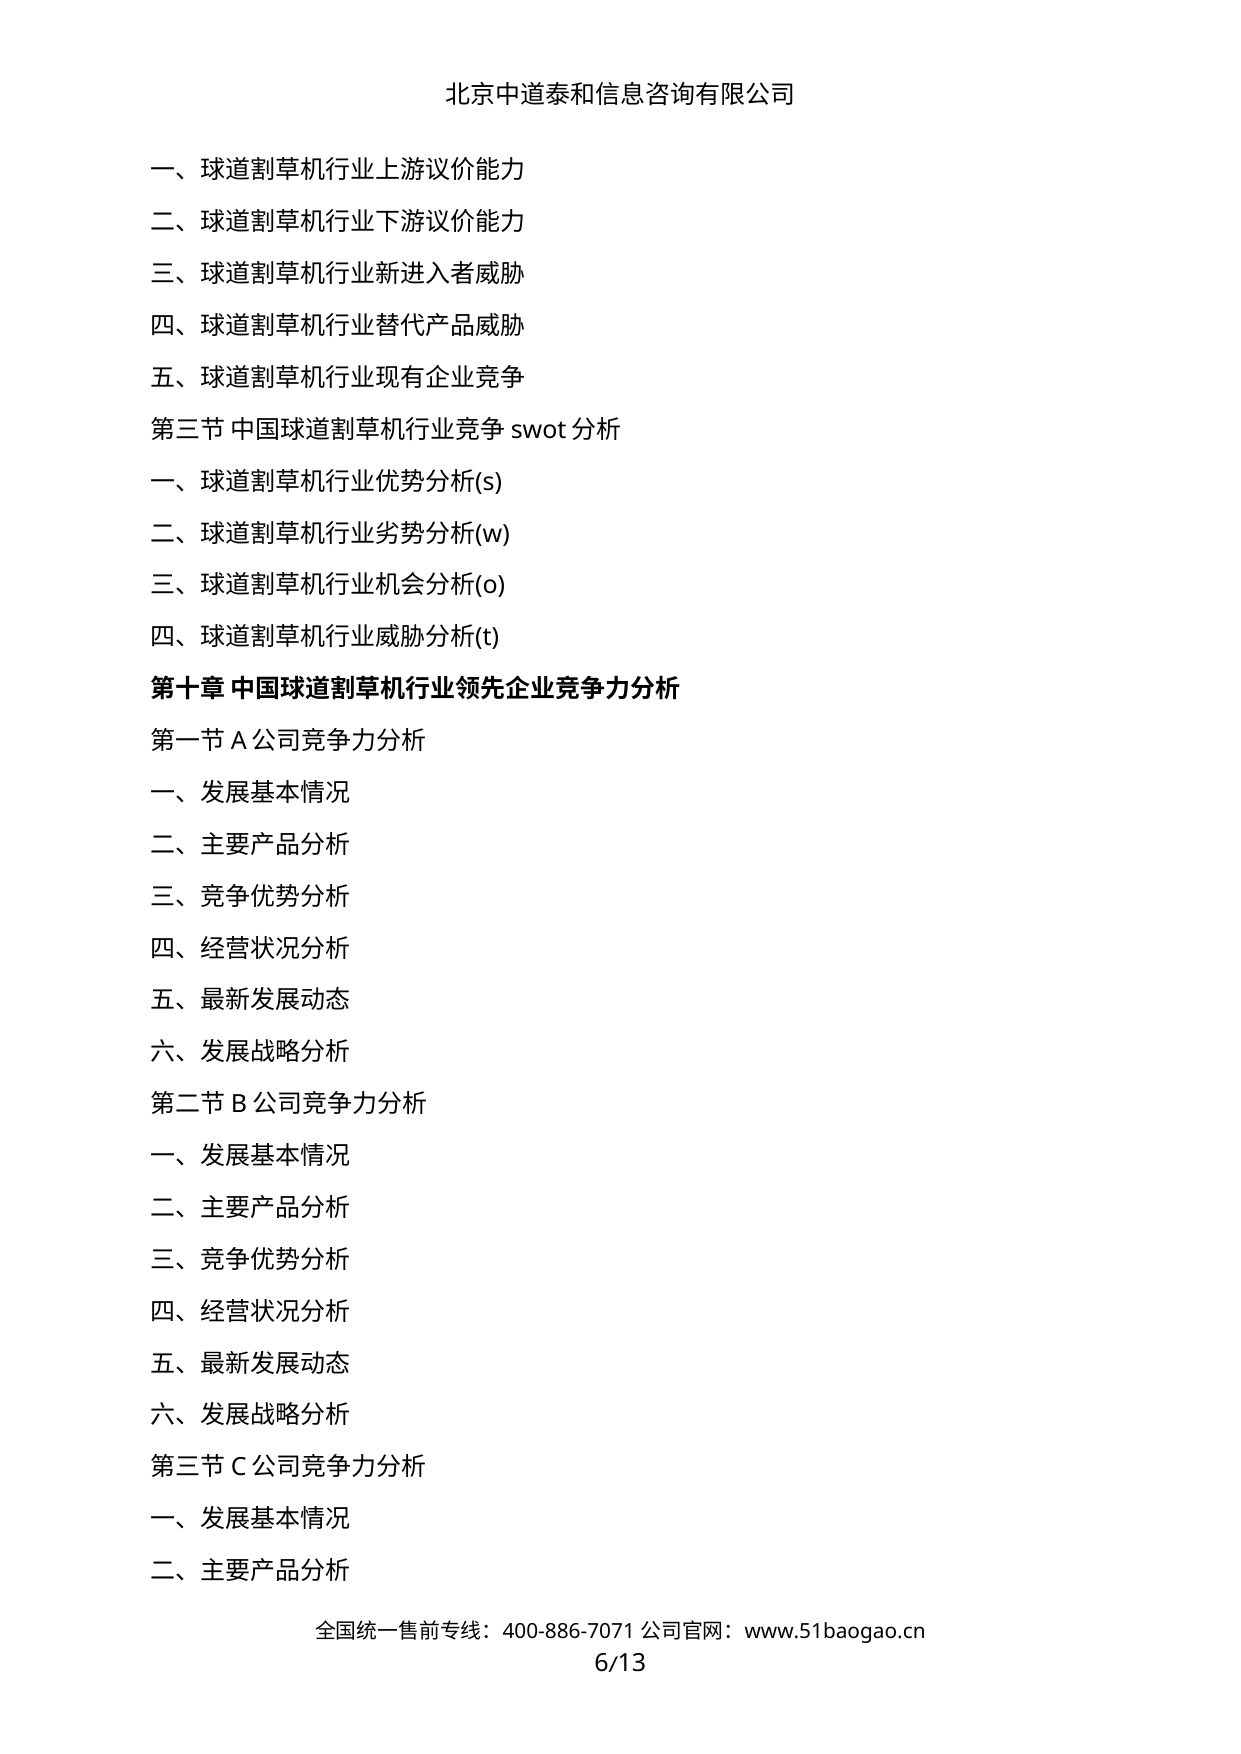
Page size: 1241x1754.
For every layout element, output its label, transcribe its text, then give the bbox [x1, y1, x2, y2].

text 三、球道割草机行业新进入者威胁 [150, 254, 1090, 290]
text 四、球道割草机行业威胁分析(t) [150, 617, 1090, 653]
text 第二节 B公司竞争力分析 [150, 1084, 1090, 1120]
text 三、竞争优势分析 [150, 1239, 1090, 1276]
text 第三节 C公司竞争力分析 [150, 1447, 1090, 1483]
text 二、球道割草机行业劣势分析(w) [150, 513, 1090, 549]
text 五、最新发展动态 [150, 1343, 1090, 1379]
text 四、球道割草机行业替代产品威胁 [150, 306, 1090, 342]
text 二、球道割草机行业下游议价能力 [150, 202, 1090, 238]
text 一、发展基本情况 [150, 1499, 1090, 1535]
text 二、主要产品分析 [150, 824, 1090, 861]
text 五、球道割草机行业现有企业竞争 [150, 357, 1090, 394]
text 一、发展基本情况 [150, 1136, 1090, 1172]
text 四、经营状况分析 [150, 928, 1090, 964]
text 二、主要产品分析 [150, 1187, 1090, 1224]
text 一、发展基本情况 [150, 772, 1090, 809]
text 四、经营状况分析 [150, 1291, 1090, 1327]
text 二、主要产品分析 [150, 1551, 1090, 1587]
text 第三节 中国球道割草机行业竞争swot分析 [150, 409, 1090, 446]
text 第十章 中国球道割草机行业领先企业竞争力分析 [150, 669, 1090, 705]
text 第一节 A公司竞争力分析 [150, 721, 1090, 757]
text 一、球道割草机行业优势分析(s) [150, 461, 1090, 497]
text 六、发展战略分析 [150, 1032, 1090, 1068]
text 六、发展战略分析 [150, 1395, 1090, 1431]
text 一、球道割草机行业上游议价能力 [150, 150, 1090, 186]
text 五、最新发展动态 [150, 980, 1090, 1016]
text 三、球道割草机行业机会分析(o) [150, 565, 1090, 601]
text 三、竞争优势分析 [150, 876, 1090, 912]
